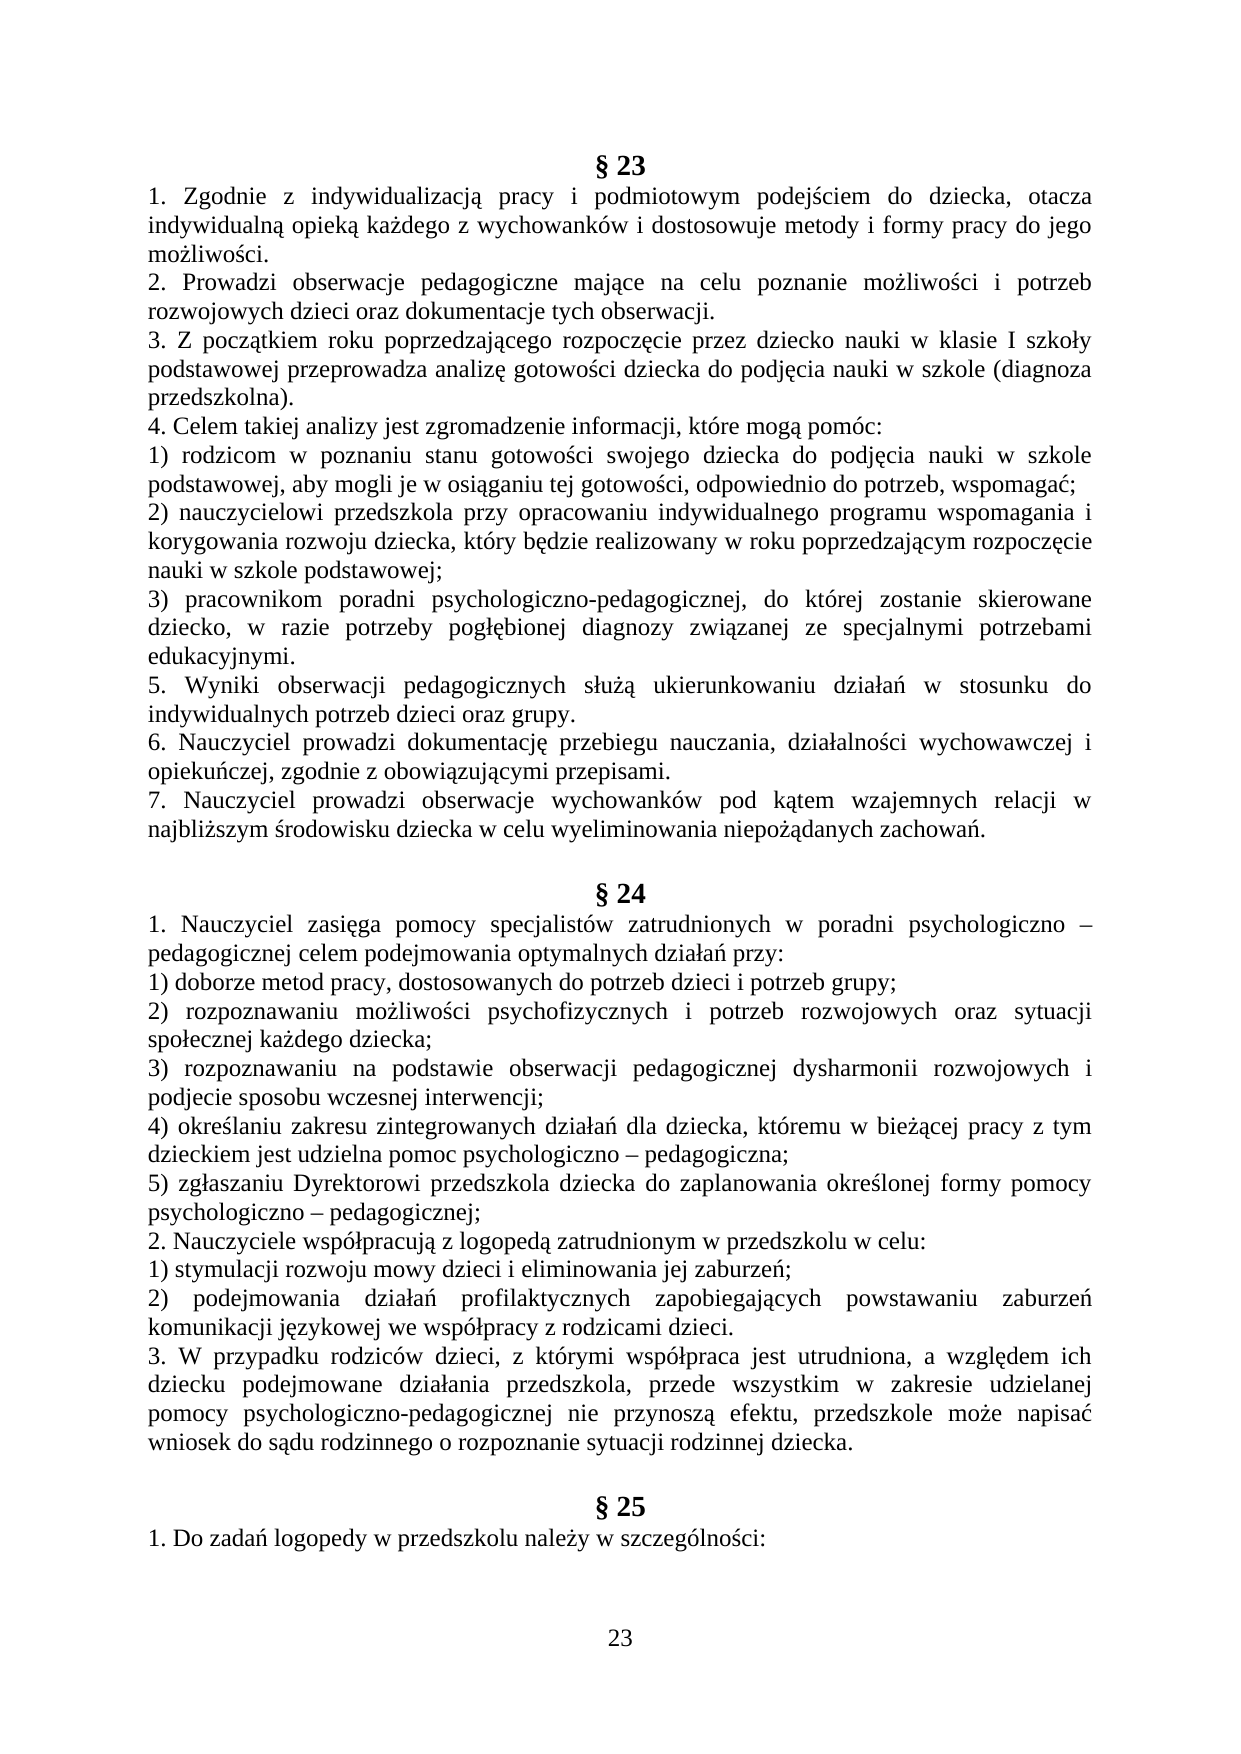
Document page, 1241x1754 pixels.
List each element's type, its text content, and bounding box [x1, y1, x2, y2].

text 2) rozpoznawaniu możliwości psychofizycznych i potrzeb rozwojowych oraz sytuacji społecznej każdego dziecka; [148, 996, 1093, 1053]
text 3. W przypadku rodziców dzieci, z którymi współpraca jest utrudniona, a względem ich dziecku podejmowane działania przedszkola, przede wszystkim w zakresie udzielanej pomocy psychologiczno-pedagogicznej nie przynoszą efektu, przedszkole może napisać wniosek do sądu rodzinnego o rozpoznanie sytuacji rodzinnej dziecka. [148, 1341, 1093, 1456]
text 5. Wyniki obserwacji pedagogicznych służą ukierunkowaniu działań w stosunku do indywidualnych potrzeb dzieci oraz grupy. [148, 670, 1093, 727]
text § 24 [148, 876, 1093, 909]
text 1. Nauczyciel zasięga pomocy specjalistów zatrudnionych w poradni psychologiczno – pedagogicznej celem podejmowania optymalnych działań przy: [148, 909, 1093, 967]
text § 23 [148, 148, 1093, 181]
text 1) rodzicom w poznaniu stanu gotowości swojego dziecka do podjęcia nauki w szkole podstawowej, aby mogli je w osiąganiu tej gotowości, odpowiednio do potrzeb, wspomagać; [148, 440, 1093, 497]
text 1. Zgodnie z indywidualizacją pracy i podmiotowym podejściem do dziecka, otacza indywidualną opieką każdego z wychowanków i dostosowuje metody i formy pracy do jego możliwości. [148, 181, 1093, 267]
text 7. Nauczyciel prowadzi obserwacje wychowanków pod kątem wzajemnych relacji w najbliższym środowisku dziecka w celu wyeliminowania niepożądanych zachowań. [148, 785, 1093, 842]
text 2. Prowadzi obserwacje pedagogiczne mające na celu poznanie możliwości i potrzeb rozwojowych dzieci oraz dokumentacje tych obserwacji. [148, 267, 1093, 325]
text 2) nauczycielowi przedszkola przy opracowaniu indywidualnego programu wspomagania i korygowania rozwoju dziecka, który będzie realizowany w roku poprzedzającym rozpoczęcie nauki w szkole podstawowej; [148, 497, 1093, 584]
text 5) zgłaszaniu Dyrektorowi przedszkola dziecka do zaplanowania określonej formy pomocy psychologiczno – pedagogicznej; [148, 1168, 1093, 1226]
text 1) stymulacji rozwoju mowy dzieci i eliminowania jej zaburzeń; [148, 1254, 1093, 1283]
list 1. Do zadań logopedy w przedszkolu należy w szczególności: [148, 1523, 1093, 1552]
text § 25 [148, 1489, 1093, 1523]
text 3) pracownikom poradni psychologiczno-pedagogicznej, do której zostanie skierowane dziecko, w razie potrzeby pogłębionej diagnozy związanej ze specjalnymi potrzebami edukacyjnymi. [148, 584, 1093, 670]
text 3) rozpoznawaniu na podstawie obserwacji pedagogicznej dysharmonii rozwojowych i podjecie sposobu wczesnej interwencji; [148, 1053, 1093, 1111]
text 4. Celem takiej analizy jest zgromadzenie informacji, które mogą pomóc: [148, 411, 1093, 440]
text 6. Nauczyciel prowadzi dokumentację przebiegu nauczania, działalności wychowawczej i opiekuńczej, zgodnie z obowiązującymi przepisami. [148, 727, 1093, 785]
text 2. Nauczyciele współpracują z logopedą zatrudnionym w przedszkolu w celu: [148, 1226, 1093, 1254]
text 2) podejmowania działań profilaktycznych zapobiegających powstawaniu zaburzeń komunikacji językowej we współpracy z rodzicami dzieci. [148, 1283, 1093, 1341]
text 4) określaniu zakresu zintegrowanych działań dla dziecka, któremu w bieżącej pracy z tym dzieckiem jest udzielna pomoc psychologiczno – pedagogiczna; [148, 1111, 1093, 1168]
text 1) doborze metod pracy, dostosowanych do potrzeb dzieci i potrzeb grupy; [148, 967, 1093, 996]
text 3. Z początkiem roku poprzedzającego rozpoczęcie przez dziecko nauki w klasie I szkoły podstawowej przeprowadza analizę gotowości dziecka do podjęcia nauki w szkole (diagnoza przedszkolna). [148, 325, 1093, 411]
